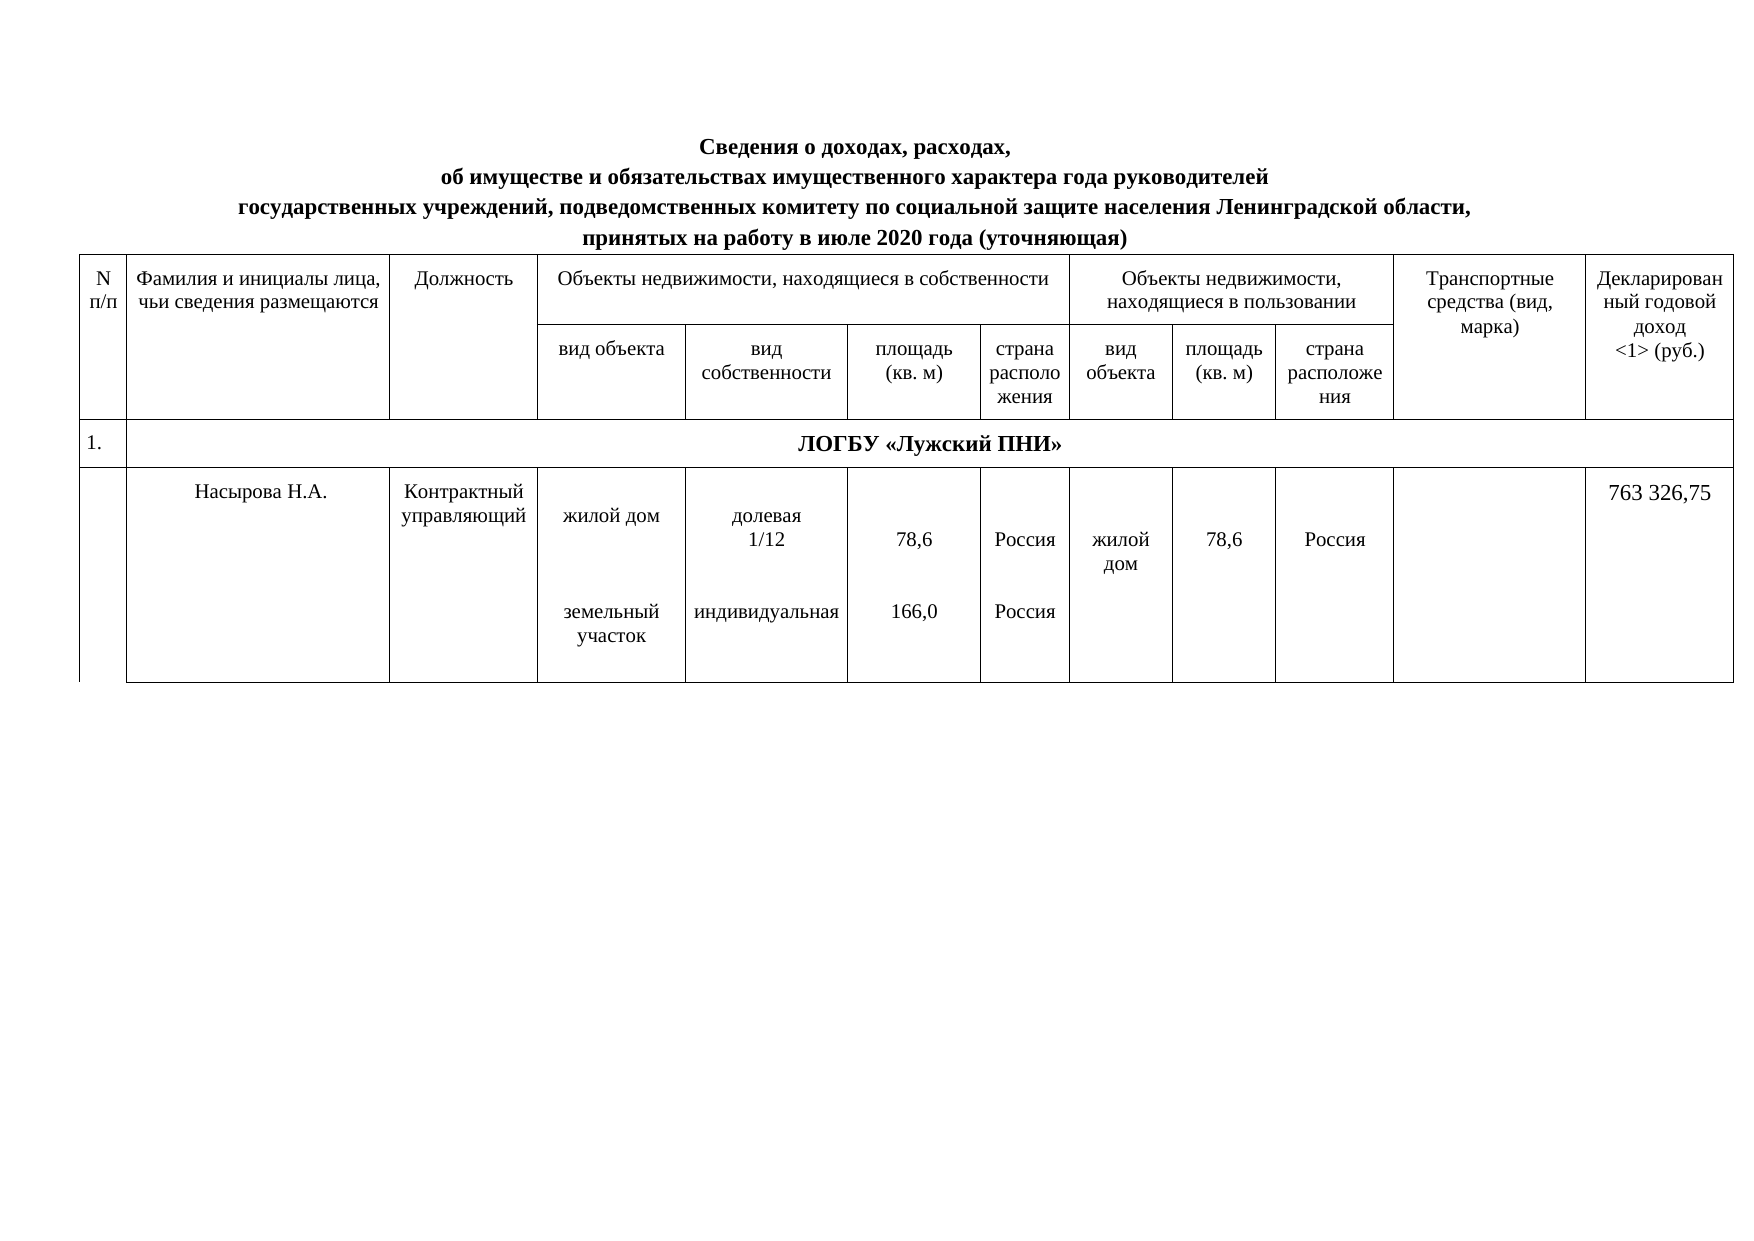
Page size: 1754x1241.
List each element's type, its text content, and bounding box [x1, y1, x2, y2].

table_cell площадь (кв. м) [1173, 325, 1275, 419]
table_cell вид объекта [538, 325, 685, 419]
table_cell 78,6 [1173, 468, 1275, 682]
table_cell [80, 468, 126, 682]
table_cell страна расположения [1276, 325, 1393, 419]
table_cell площадь (кв. м) [848, 325, 980, 419]
text об имуществе и обязательствах имущественного характера года руководителей [74, 163, 1636, 189]
text Сведения о доходах, расходах, [74, 133, 1636, 159]
table_cell страна расположения [981, 325, 1069, 419]
table_header Должность [390, 255, 537, 419]
table_cell [1394, 468, 1585, 682]
table_cell Россия [1276, 468, 1393, 682]
table_header Декларированный годовой доход <1> (руб.) [1586, 255, 1733, 419]
table_cell 763 326,75 [1586, 468, 1733, 682]
table_header Объекты недвижимости, находящиеся в пользовании [1070, 255, 1393, 324]
table_header Транспортные средства (вид, марка) [1394, 255, 1585, 419]
table_cell 78,6 166,0 [848, 468, 980, 682]
text принятых на работу в июле 2020 года (уточняющая) [74, 223, 1636, 250]
table_cell ЛОГБУ «Лужский ПНИ» [127, 420, 1733, 467]
table_cell вид объекта [1070, 325, 1172, 419]
table_cell жилой дом земельный участок [538, 468, 685, 682]
table_cell Насырова Н.А. [127, 468, 389, 682]
table_header Объекты недвижимости, находящиеся в собственности [538, 255, 1069, 324]
table_cell Контрактный управляющий [390, 468, 537, 682]
text государственных учреждений, подведомственных комитету по социальной защите населения Ленинградской области, [74, 193, 1636, 220]
table_header N п/п [80, 255, 126, 419]
table_cell жилой дом [1070, 468, 1172, 682]
table_cell вид собственности [686, 325, 847, 419]
table_cell 1. [80, 420, 126, 467]
table_cell Россия Россия [981, 468, 1069, 682]
table_cell долевая 1/12 индивидуальная [686, 468, 847, 682]
table_header Фамилия и инициалы лица, чьи сведения размещаются [127, 255, 389, 419]
